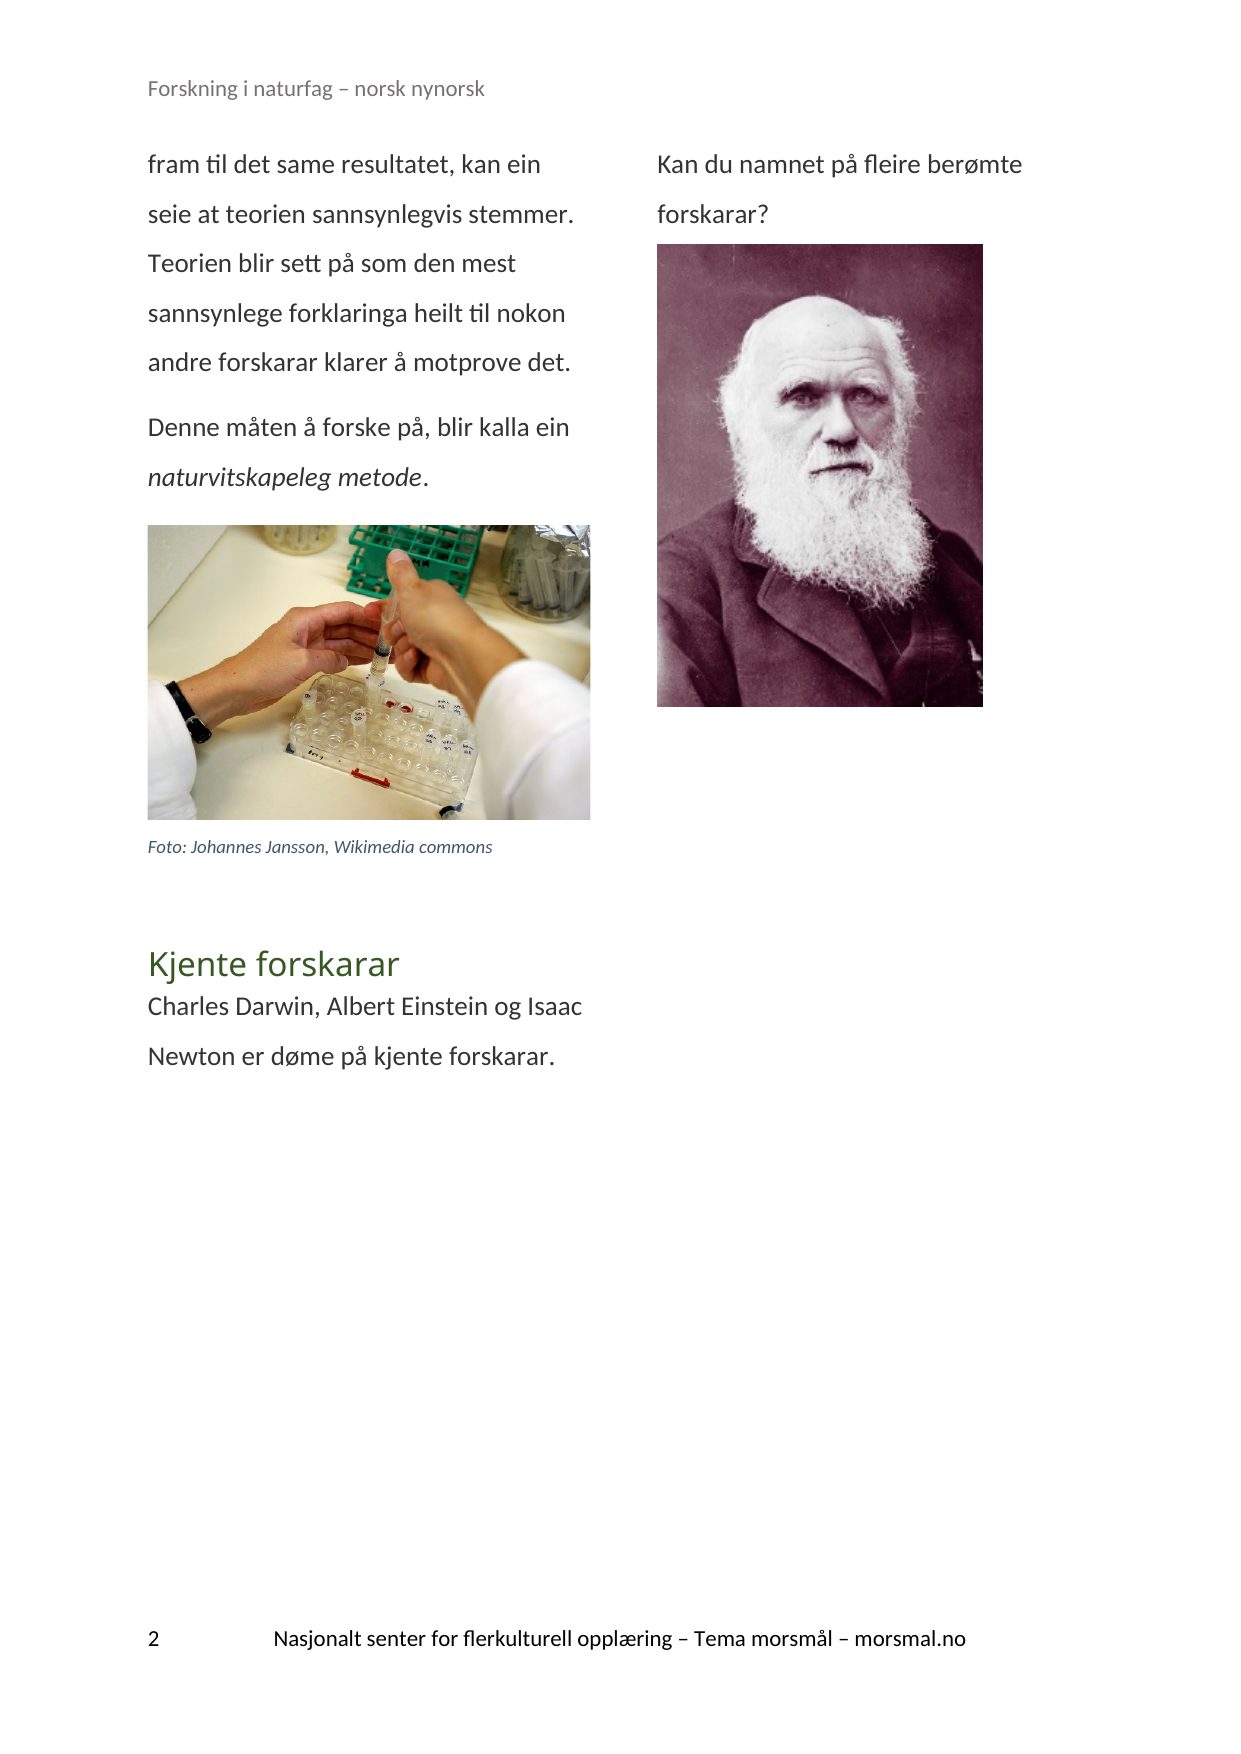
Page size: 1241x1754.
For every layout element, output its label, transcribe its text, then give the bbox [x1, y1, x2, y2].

picture [657, 244, 983, 707]
text Foto: Johannes Jansson, Wikimedia commons [148, 836, 583, 858]
subtitle Kjente forskarar [148, 940, 583, 986]
text Denne måten å forske på, blir kalla ein naturvitskapeleg metode. [148, 411, 583, 493]
text Charles Darwin, Albert Einstein og Isaac Newton er døme på kjente forskarar. [148, 989, 583, 1072]
picture [147, 525, 591, 820]
